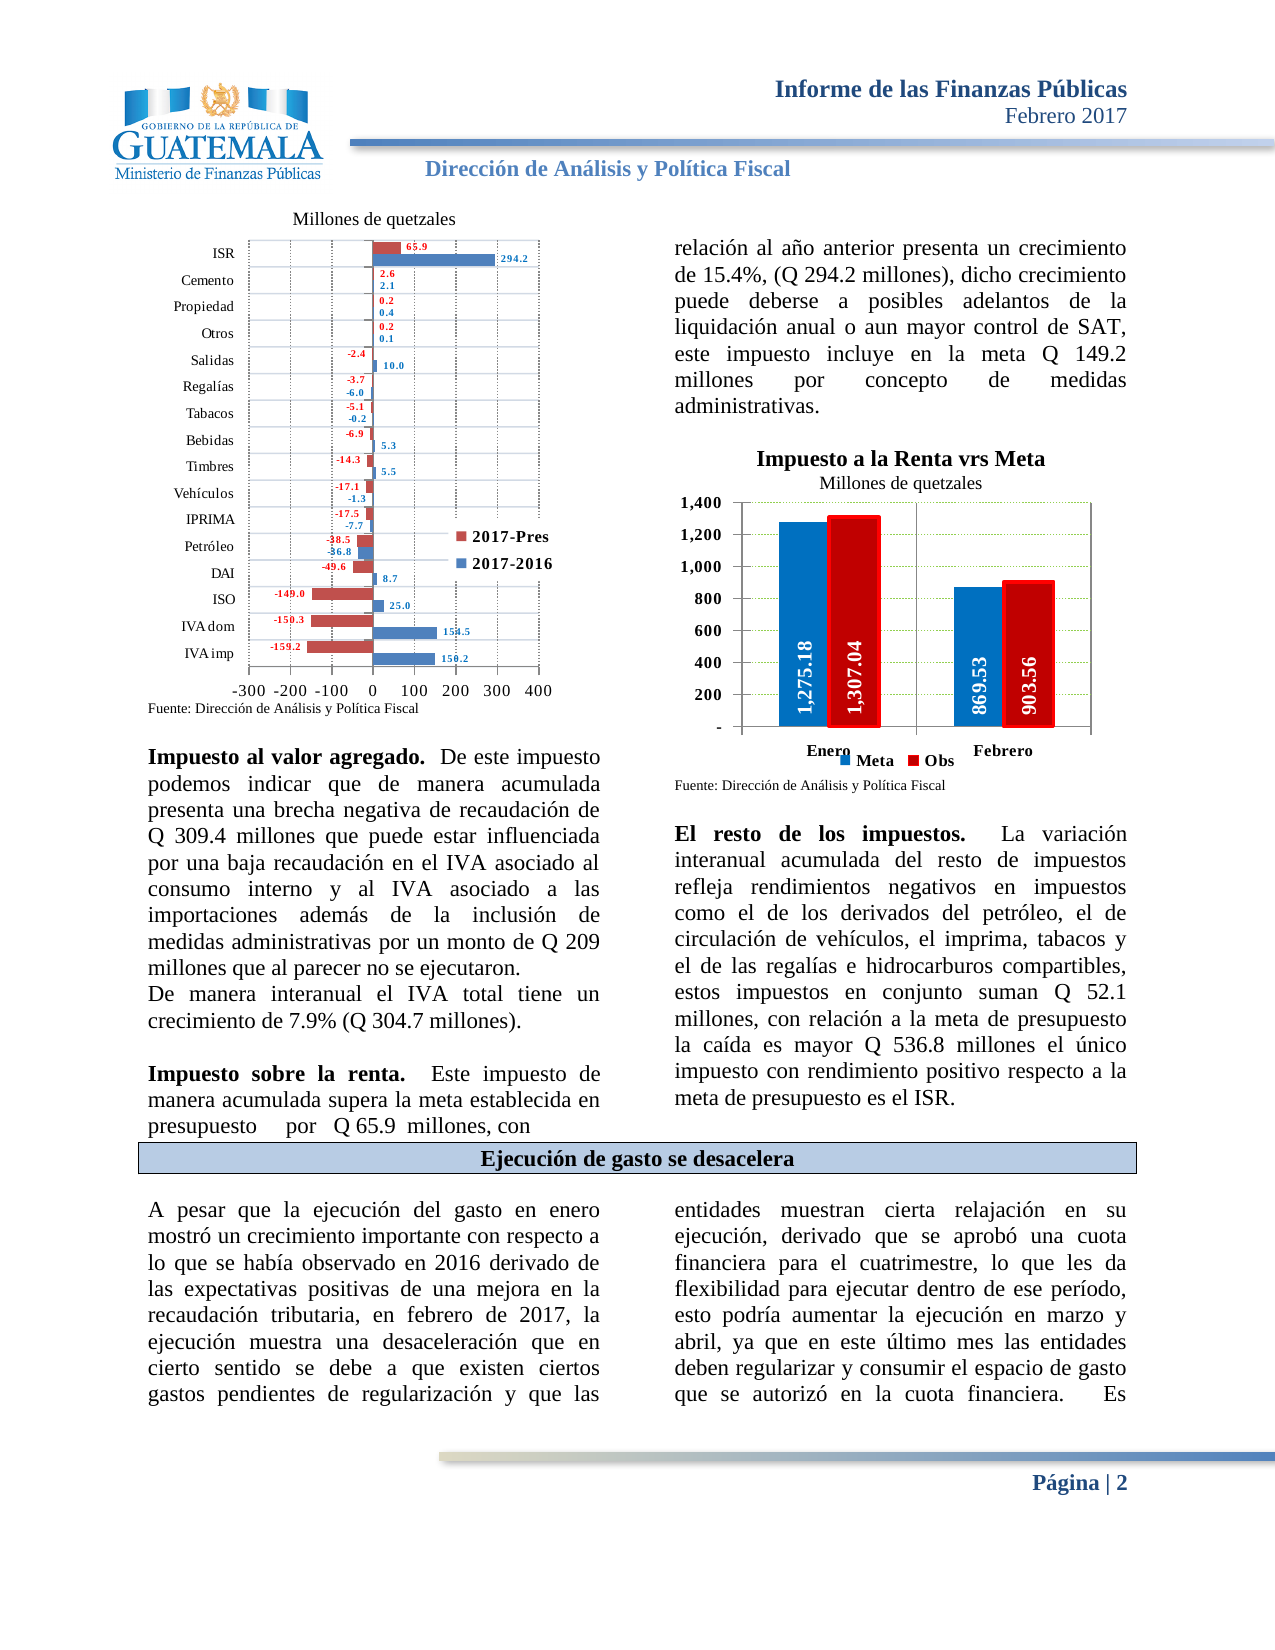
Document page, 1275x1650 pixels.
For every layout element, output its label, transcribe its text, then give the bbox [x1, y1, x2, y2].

text De manera interanual el IVA total tiene un crecimiento de 7.9% (Q 304.7 millones). [148, 981, 601, 1033]
text Millones de quetzales [148, 208, 601, 229]
text Fuente: Dirección de Análisis y Política Fiscal [148, 229, 601, 717]
text Impuesto sobre la renta. Este impuesto de manera acumulada supera la meta establecida en presupuesto por Q 65.9 millones, con [148, 1059, 601, 1139]
text Fuente: Dirección de Análisis y Política Fiscal [674, 777, 1127, 794]
text Impuesto al valor agregado. De este impuesto podemos indicar que de manera acumulada presenta una brecha negativa de recaudación de Q 309.4 millones que puede estar influenciada por una baja recaudación en el IVA asociado al consumo interno y al IVA asociado a las importaciones además de la inclusión de medidas administrativas por un monto de Q 209 millones que al parecer no se ejecutaron. [148, 743, 601, 981]
text El resto de los impuestos. La variación interanual acumulada del resto de impuestos refleja rendimientos negativos en impuestos como el de los derivados del petróleo, el de circulación de vehículos, el imprima, tabacos y el de las regalías e hidrocarburos compartibles, estos impuestos en conjunto suman Q 52.1 millones, con relación a la meta de presupuesto la caída es mayor Q 536.8 millones el único impuesto con rendimiento positivo respecto a la meta de presupuesto es el ISR. [674, 820, 1127, 1110]
text Impuesto a la Renta vrs Meta [674, 445, 1127, 472]
text Ejecución de gasto se desacelera [139, 1143, 1136, 1173]
text relación al año anterior presenta un crecimiento de 15.4%, (Q 294.2 millones), dicho crecimiento puede deberse a posibles adelantos de la liquidación anual o aun mayor control de SAT, este impuesto incluye en la meta Q 149.2 millones por concepto de medidas administrativas. [674, 234, 1127, 419]
picture [109, 72, 334, 194]
text Millones de quetzales [674, 472, 1127, 493]
